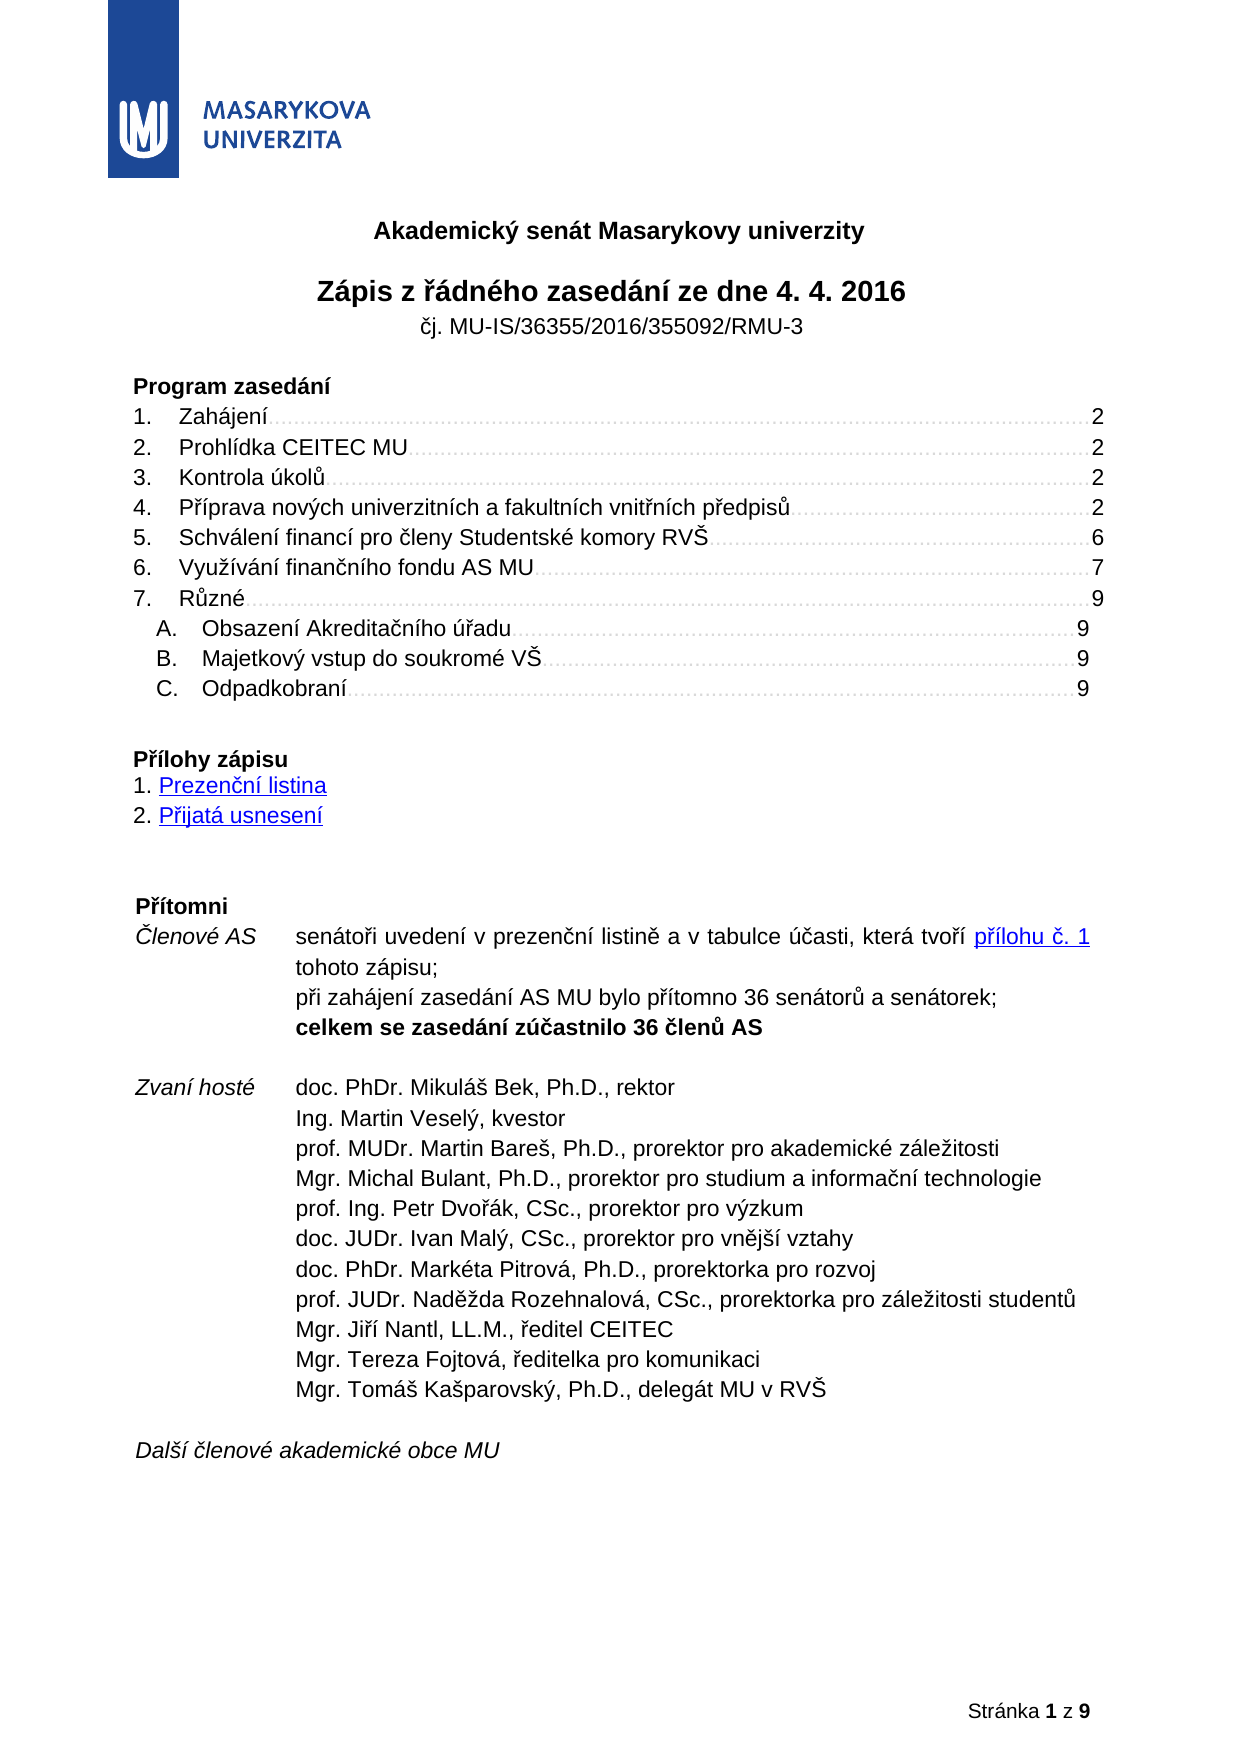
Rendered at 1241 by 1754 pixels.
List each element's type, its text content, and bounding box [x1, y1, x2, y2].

text prof. MUDr. Martin Bareš, Ph.D., prorektor pro akademické záležitosti [295, 1135, 1090, 1161]
text Akademický senát Masarykovy univerzity [148, 216, 1090, 245]
text Přítomni [135, 893, 1090, 919]
text Přílohy zápisu [133, 746, 1090, 772]
text Zápis z řádného zasedání ze dne 4. 4. 2016 [133, 274, 1090, 308]
text prof. Ing. Petr Dvořák, CSc., prorektor pro výzkum [295, 1195, 1090, 1222]
text Další členové akademické obce MU [135, 1437, 1090, 1463]
text Mgr. Michal Bulant, Ph.D., prorektor pro studium a informační technologie [295, 1165, 1090, 1191]
text doc. PhDr. Markéta Pitrová, Ph.D., prorektorka pro rozvoj [295, 1256, 1090, 1282]
text 1. Prezenční listina [133, 772, 1090, 799]
text při zahájení zasedání AS MU bylo přítomno 36 senátorů a senátorek; [135, 984, 1090, 1010]
text Členové AS senátoři uvedení v prezenční listině a v tabulce účasti, která tvoří přílohu č. 1 tohoto zápisu; [135, 923, 1090, 980]
text čj. MU-IS/36355/2016/355092/RMU-3 [133, 313, 1090, 339]
text Mgr. Tomáš Kašparovský, Ph.D., delegát MU v RVŠ [295, 1376, 1090, 1403]
text Ing. Martin Veselý, kvestor [295, 1104, 1090, 1131]
text 2. Přijatá usnesení [133, 802, 1090, 829]
text prof. JUDr. Naděžda Rozehnalová, CSc., prorektorka pro záležitosti studentů [295, 1286, 1090, 1312]
text Mgr. Tereza Fojtová, ředitelka pro komunikaci [295, 1346, 1090, 1373]
text Mgr. Jiří Nantl, LL.M., ředitel CEITEC [295, 1316, 1090, 1342]
text celkem se zasedání zúčastnilo 36 členů AS [135, 1014, 1090, 1040]
text doc. JUDr. Ivan Malý, CSc., prorektor pro vnější vztahy [295, 1225, 1090, 1252]
text Zvaní hosté doc. PhDr. Mikuláš Bek, Ph.D., rektor [135, 1074, 1090, 1101]
